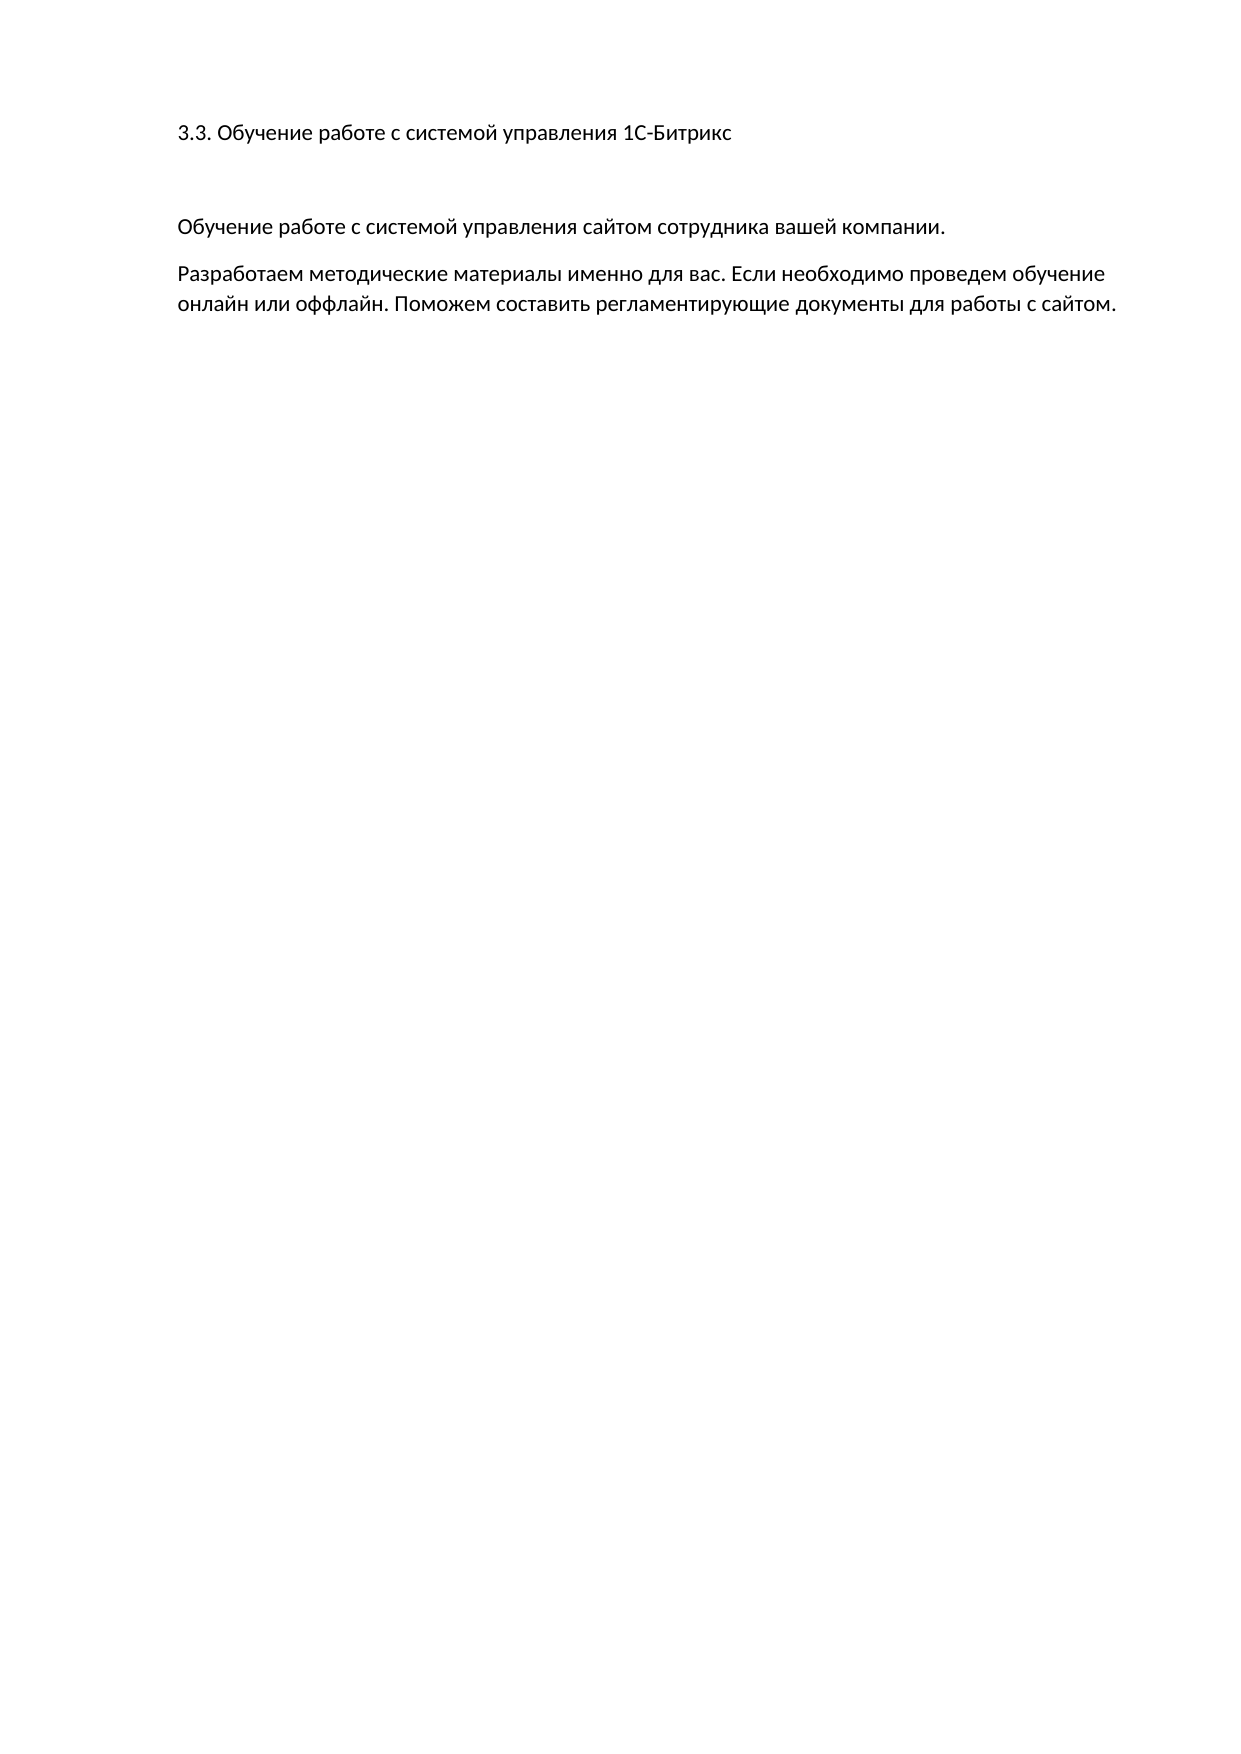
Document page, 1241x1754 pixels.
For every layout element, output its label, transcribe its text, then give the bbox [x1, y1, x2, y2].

text Обучение работе с системой управления сайтом сотрудника вашей компании. [177, 212, 1152, 240]
text 3.3. Обучение работе с системой управления 1С-Битрикс [177, 118, 1152, 146]
text Разработаем методические материалы именно для вас. Если необходимо проведем обучение онлайн или оффлайн. Поможем составить регламентирующие документы для работы с сайтом. [177, 259, 1152, 317]
